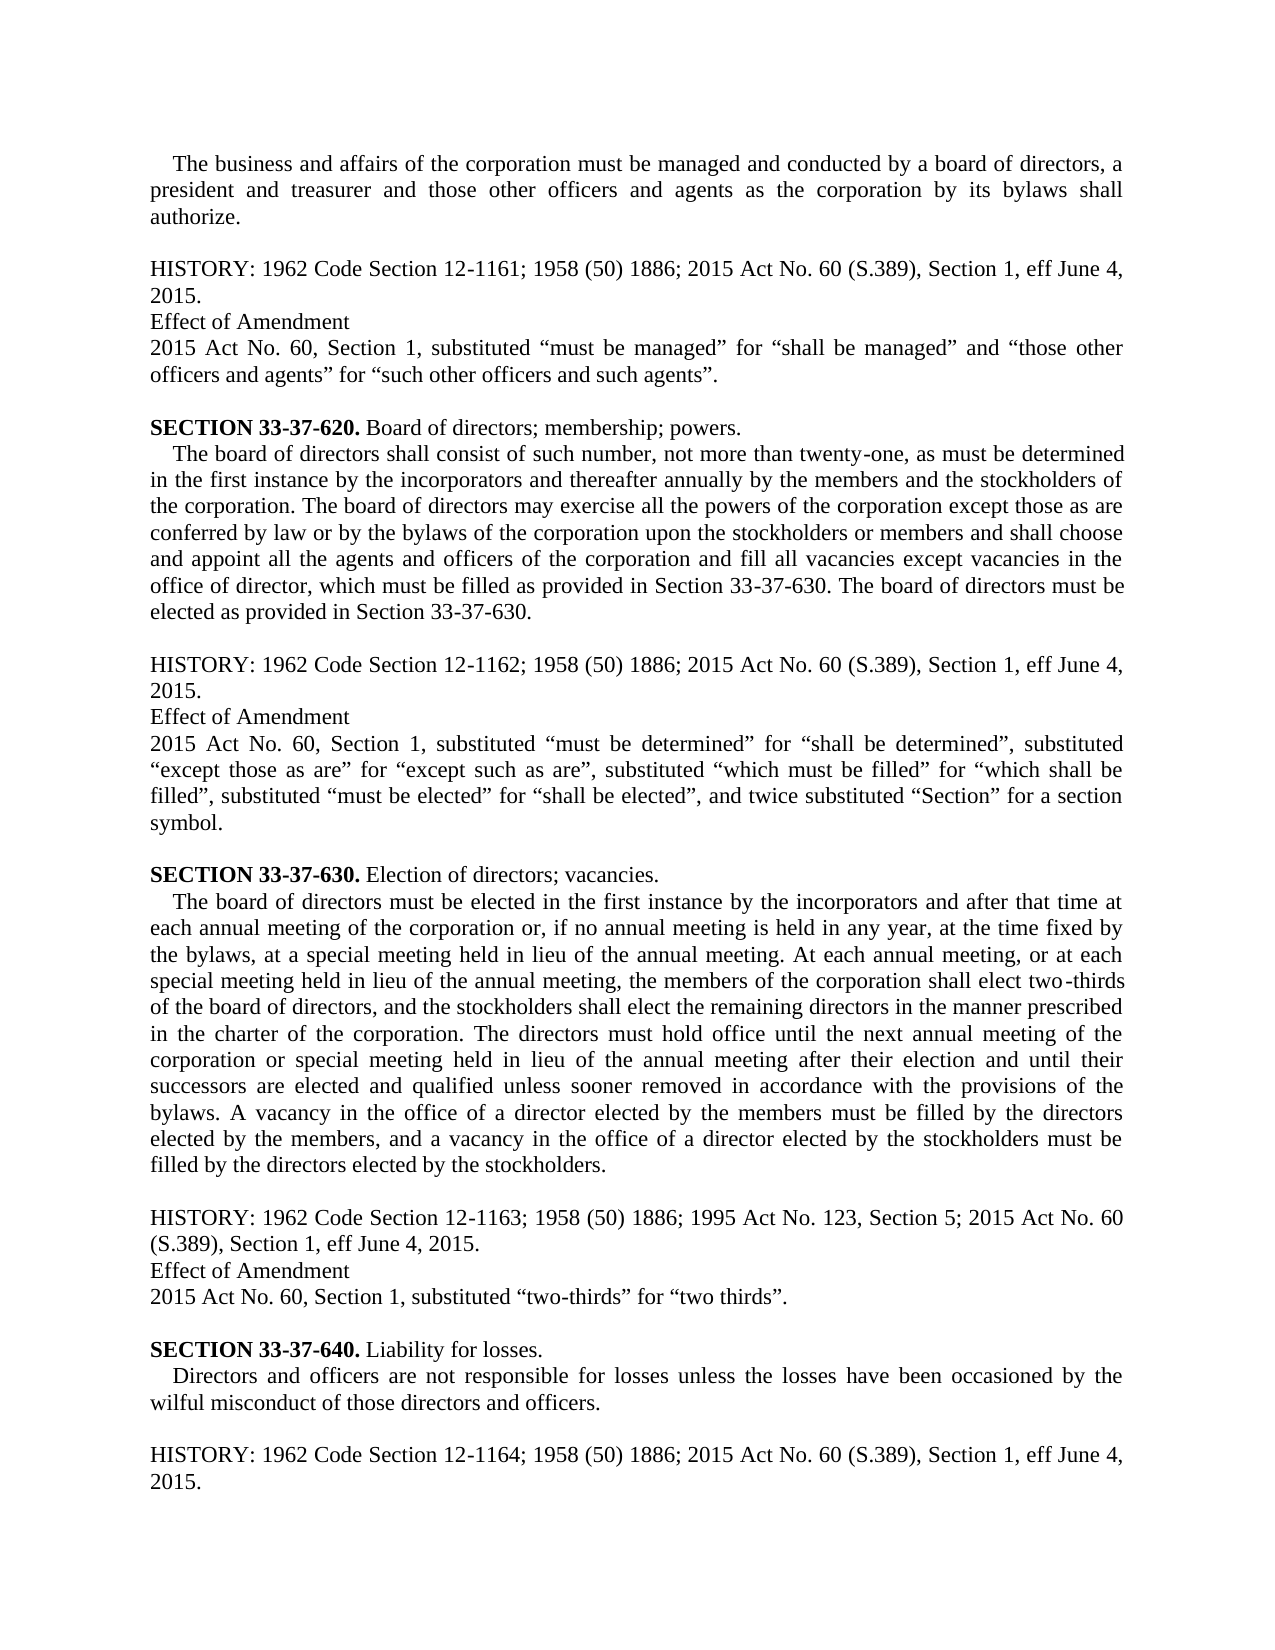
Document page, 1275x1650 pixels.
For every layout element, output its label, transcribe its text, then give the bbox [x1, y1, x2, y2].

text HISTORY: 1962 Code Section 12-1161; 1958 (50) 1886; 2015 Act No. 60 (S.389), Section 1, eff June 4, 2015. [150, 255, 1125, 308]
text HISTORY: 1962 Code Section 12-1162; 1958 (50) 1886; 2015 Act No. 60 (S.389), Section 1, eff June 4, 2015. [150, 651, 1125, 703]
text SECTION 33-37-640. Liability for losses. [150, 1336, 1125, 1362]
text 2015 Act No. 60, Section 1, substituted “must be managed” for “shall be managed” and “those other officers and agents” for “such other officers and such agents”. [150, 334, 1125, 387]
text HISTORY: 1962 Code Section 12-1163; 1958 (50) 1886; 1995 Act No. 123, Section 5; 2015 Act No. 60 (S.389), Section 1, eff June 4, 2015. [150, 1204, 1125, 1257]
text Effect of Amendment [150, 703, 1125, 730]
text The board of directors shall consist of such number, not more than twenty-one, as must be determined in the first instance by the incorporators and thereafter annually by the members and the stockholders of the corporation. The board of directors may exercise all the powers of the corporation except those as are conferred by law or by the bylaws of the corporation upon the stockholders or members and shall choose and appoint all the agents and officers of the corporation and fill all vacancies except vacancies in the office of director, which must be filled as provided in Section 33-37-630. The board of directors must be elected as provided in Section 33-37-630. [150, 440, 1125, 624]
text Effect of Amendment [150, 1257, 1125, 1283]
text Directors and officers are not responsible for losses unless the losses have been occasioned by the wilful misconduct of those directors and officers. [150, 1362, 1125, 1415]
text SECTION 33-37-620. Board of directors; membership; powers. [150, 413, 1125, 440]
text Effect of Amendment [150, 308, 1125, 334]
text 2015 Act No. 60, Section 1, substituted “two-thirds” for “two thirds”. [150, 1283, 1125, 1309]
text The board of directors must be elected in the first instance by the incorporators and after that time at each annual meeting of the corporation or, if no annual meeting is held in any year, at the time fixed by the bylaws, at a special meeting held in lieu of the annual meeting. At each annual meeting, or at each special meeting held in lieu of the annual meeting, the members of the corporation shall elect two-thirds of the board of directors, and the stockholders shall elect the remaining directors in the manner prescribed in the charter of the corporation. The directors must hold office until the next annual meeting of the corporation or special meeting held in lieu of the annual meeting after their election and until their successors are elected and qualified unless sooner removed in accordance with the provisions of the bylaws. A vacancy in the office of a director elected by the members must be filled by the directors elected by the members, and a vacancy in the office of a director elected by the stockholders must be filled by the directors elected by the stockholders. [150, 888, 1125, 1178]
text The business and affairs of the corporation must be managed and conducted by a board of directors, a president and treasurer and those other officers and agents as the corporation by its bylaws shall authorize. [150, 150, 1125, 229]
text HISTORY: 1962 Code Section 12-1164; 1958 (50) 1886; 2015 Act No. 60 (S.389), Section 1, eff June 4, 2015. [150, 1441, 1125, 1494]
text SECTION 33-37-630. Election of directors; vacancies. [150, 862, 1125, 888]
text 2015 Act No. 60, Section 1, substituted “must be determined” for “shall be determined”, substituted “except those as are” for “except such as are”, substituted “which must be filled” for “which shall be filled”, substituted “must be elected” for “shall be elected”, and twice substituted “Section” for a section symbol. [150, 730, 1125, 835]
